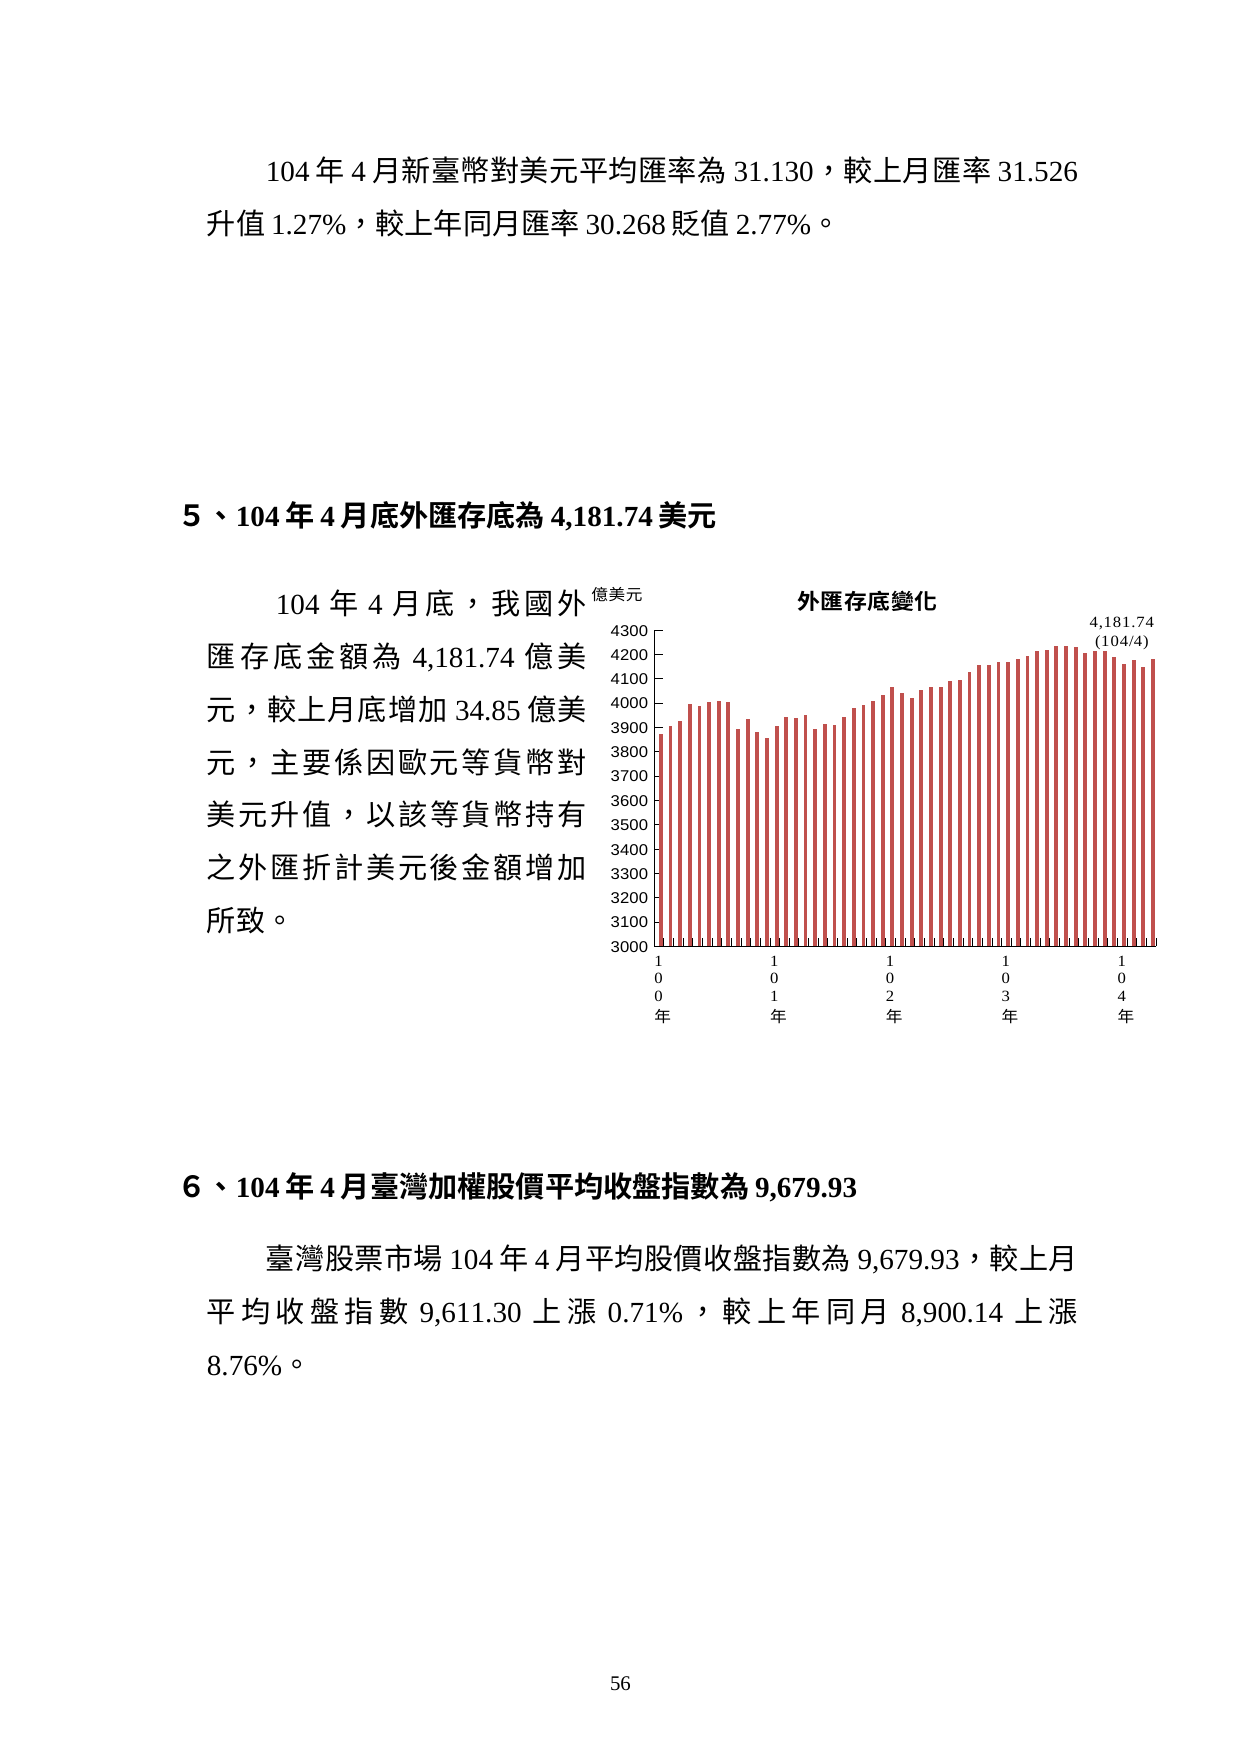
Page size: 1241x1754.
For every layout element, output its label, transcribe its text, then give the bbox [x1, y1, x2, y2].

text ５、104年4月底外匯存底為4,181.74美元 [177, 476, 1063, 551]
text ６、104年4月臺灣加權股價平均收盤指數為9,679.93 [177, 1164, 1078, 1206]
text 104年4月新臺幣對美元平均匯率為31.130，較上月匯率31.526升值1.27%，較上年同月匯率30.268貶值2.77%。 [207, 148, 1078, 243]
text 臺灣股票市場104年4月平均股價收盤指數為9,679.93，較上月平均收盤指數9,611.30上漲0.71%，較上年同月8,900.14上漲8.76%。 [207, 1235, 1078, 1383]
text 104年4月底，我國外匯存底金額為4,181.74億美元，較上月底增加34.85億美元，主要係因歐元等貨幣對美元升值，以該等貨幣持有之外匯折計美元後金額增加所致。 [207, 581, 586, 940]
